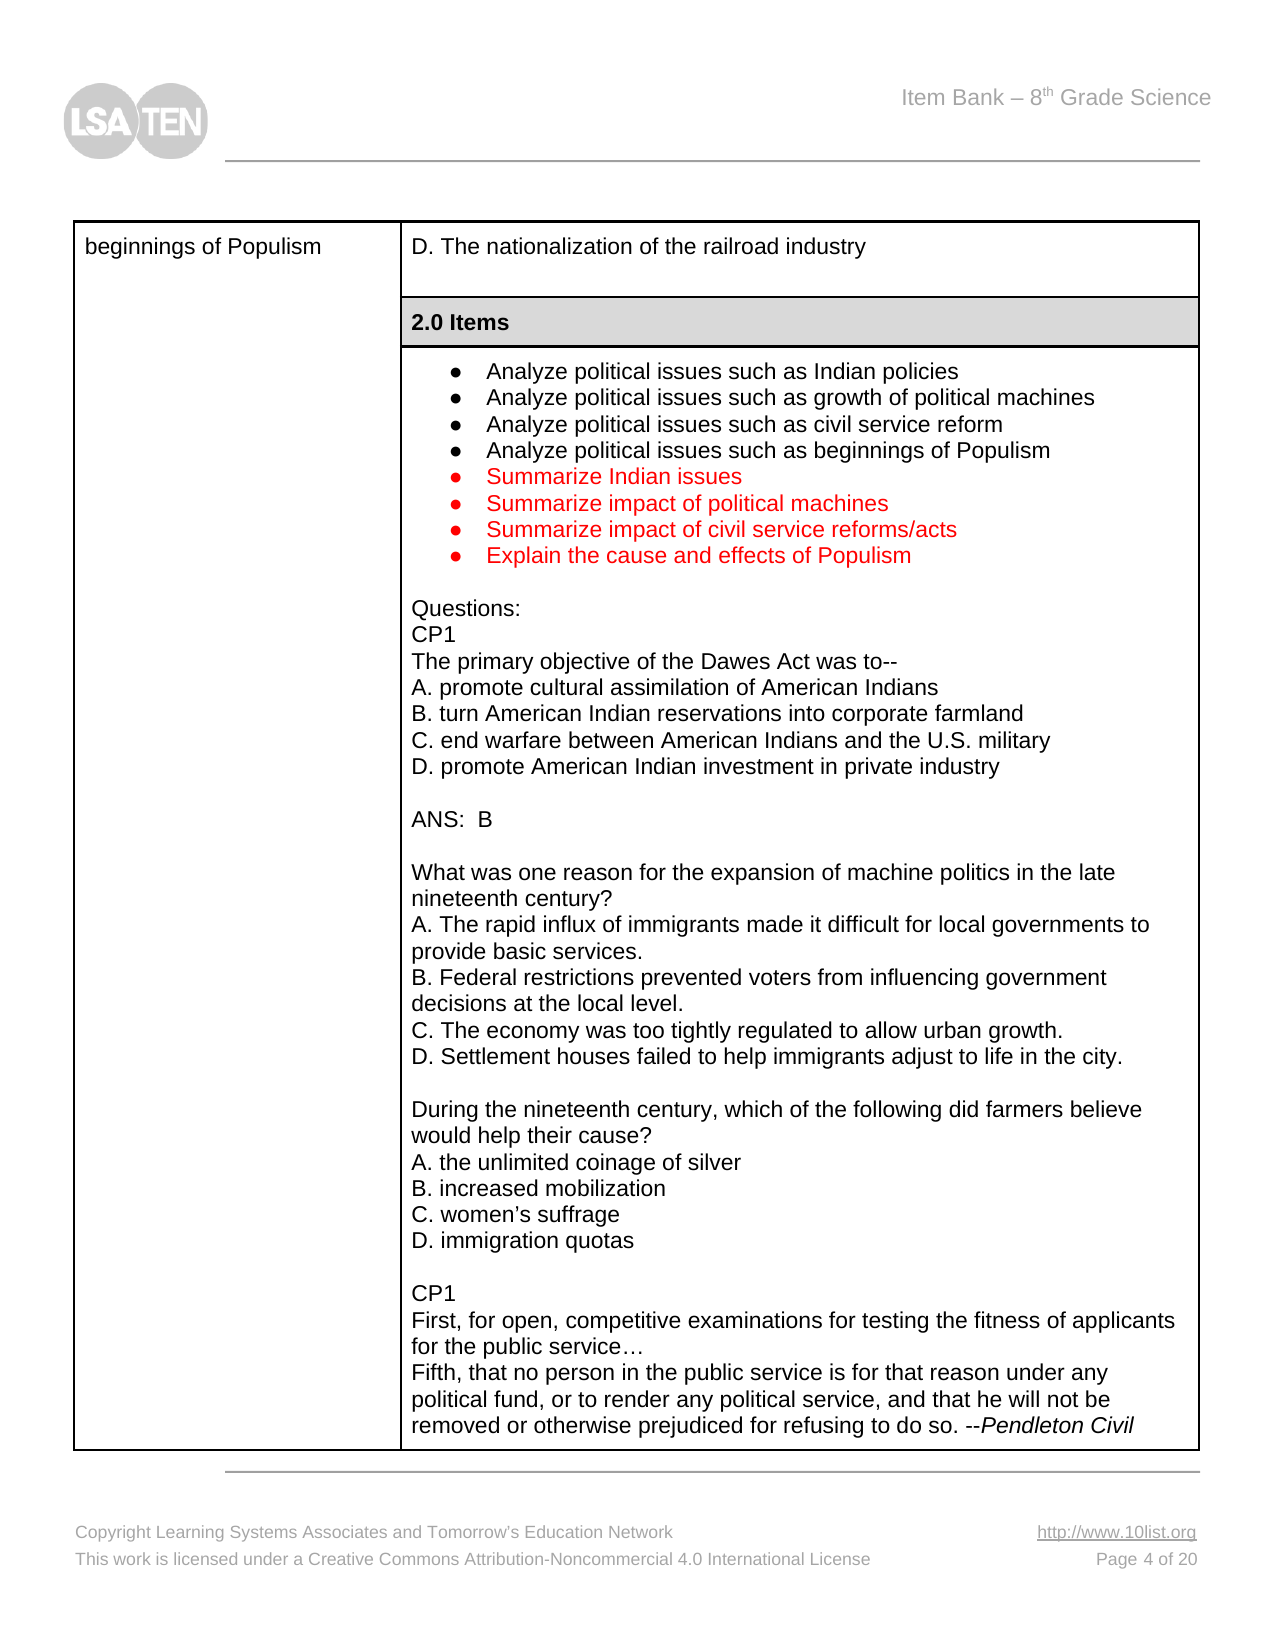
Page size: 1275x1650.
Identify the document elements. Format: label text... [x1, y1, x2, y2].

table_cell 2.0 Items [402, 298, 1198, 345]
picture [63, 83, 208, 159]
